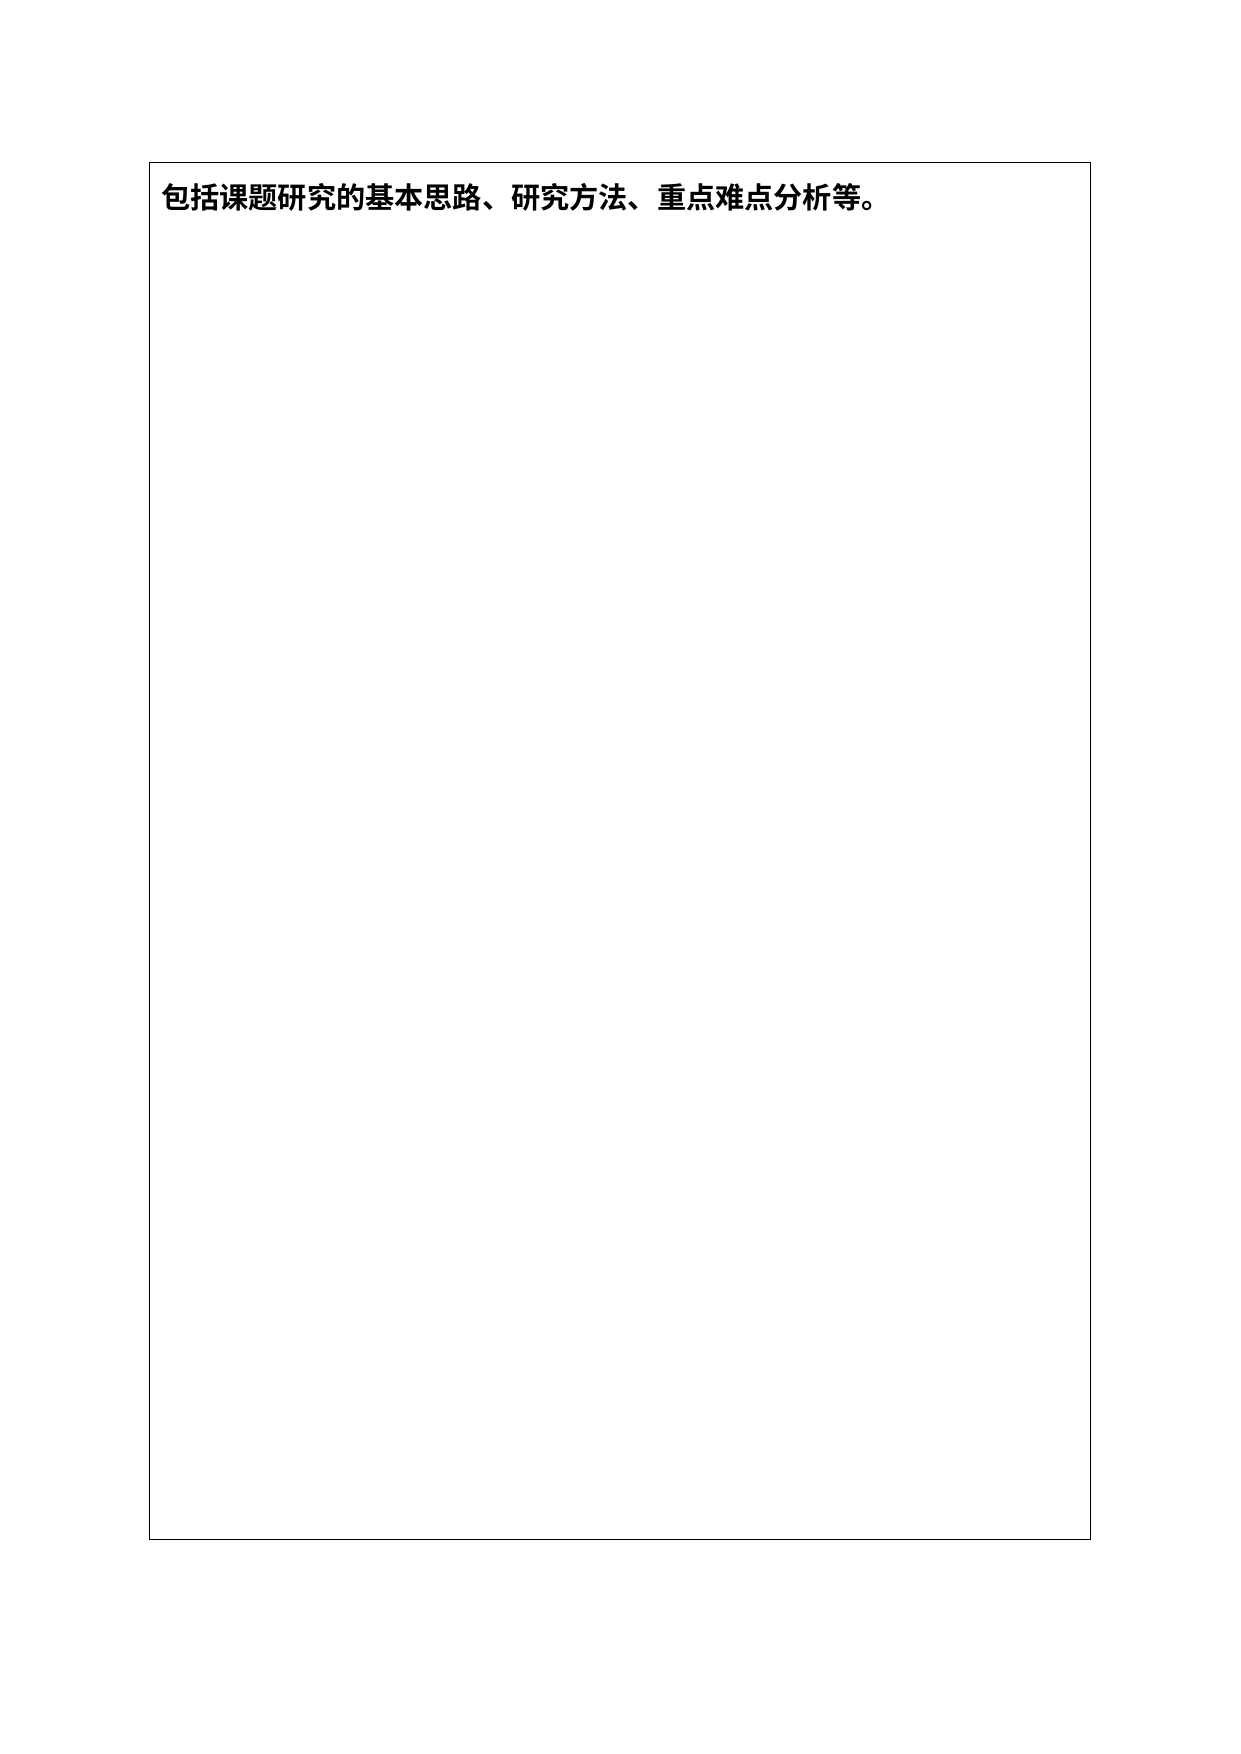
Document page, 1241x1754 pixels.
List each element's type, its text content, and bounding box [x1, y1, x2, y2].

table_header 包括课题研究的基本思路、研究方法、重点难点分析等。 [150, 163, 1090, 1539]
